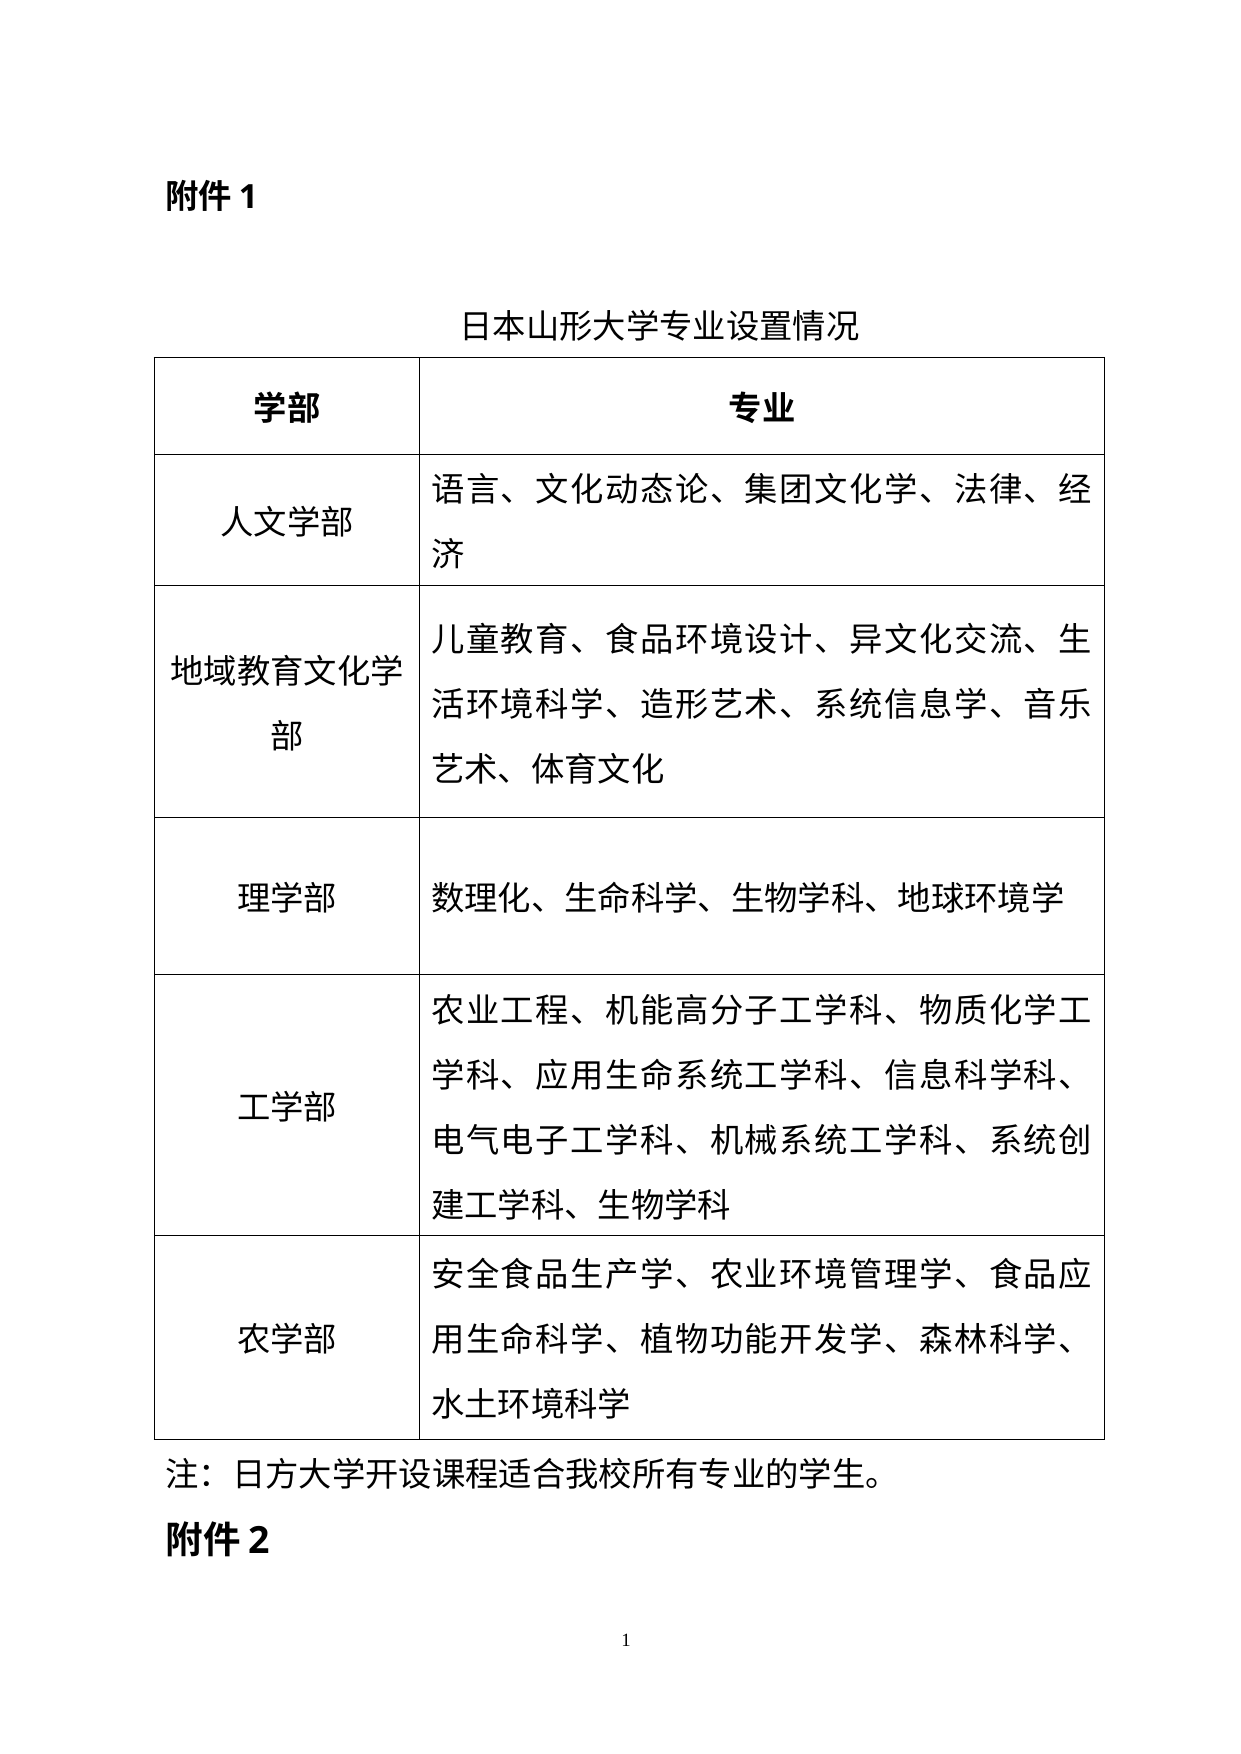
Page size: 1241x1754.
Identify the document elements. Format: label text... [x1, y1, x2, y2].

table_cell 地域教育文化学部 [155, 586, 419, 817]
text 注：日方大学开设课程适合我校所有专业的学生。 [165, 1440, 1087, 1505]
table_header 专业 [420, 358, 1104, 454]
table_cell 儿童教育、食品环境设计、异文化交流、生活环境科学、造形艺术、系统信息学、音乐艺术、体育文化 [420, 586, 1104, 817]
text 附件1 [165, 162, 1087, 227]
table_cell 安全食品生产学、农业环境管理学、食品应用生命科学、植物功能开发学、森林科学、水土环境科学 [420, 1236, 1104, 1439]
text 附件2 [165, 1505, 1087, 1570]
table_cell 理学部 [155, 818, 419, 974]
table_cell 语言、文化动态论、集团文化学、法律、经济 [420, 455, 1104, 585]
table_cell 工学部 [155, 975, 419, 1235]
table_cell 农学部 [155, 1236, 419, 1439]
table_cell 数理化、生命科学、生物学科、地球环境学 [420, 818, 1104, 974]
table_cell 农业工程、机能高分子工学科、物质化学工学科、应用生命系统工学科、信息科学科、电气电子工学科、机械系统工学科、系统创建工学科、生物学科 [420, 975, 1104, 1235]
table_cell 人文学部 [155, 455, 419, 585]
table_header 学部 [155, 358, 419, 454]
text 日本山形大学专业设置情况 [165, 292, 1087, 357]
